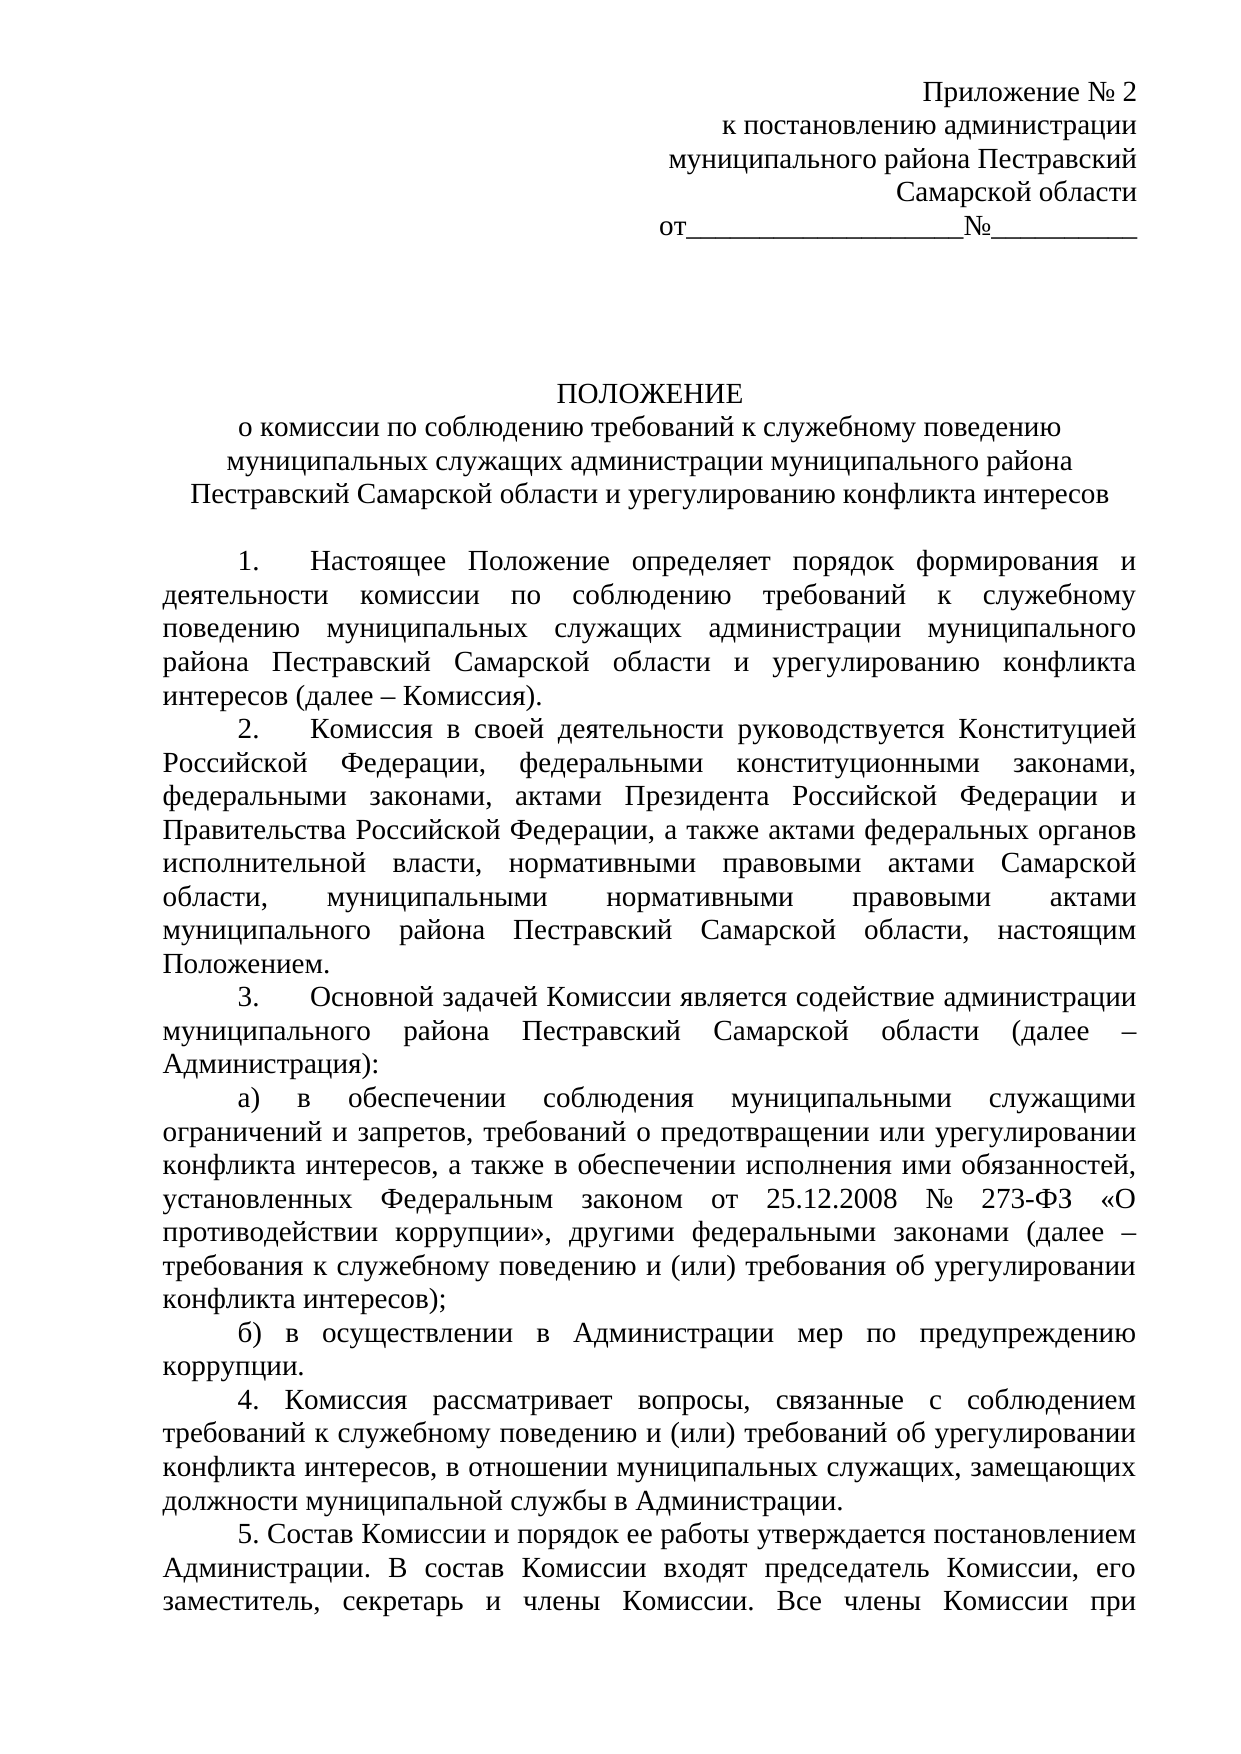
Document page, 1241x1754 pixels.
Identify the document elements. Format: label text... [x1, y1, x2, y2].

text к постановлению администрации [162, 107, 1137, 141]
list б) в осуществлении в Администрации мер по предупреждению коррупции. [162, 1315, 1137, 1382]
list а) в обеспечении соблюдения муниципальными служащими ограничений и запретов, требований о предотвращении или урегулировании конфликта интересов, а также в обеспечении исполнения ими обязанностей, установленных Федеральным законом от 25.12.2008 № 273-ФЗ «О противодействии коррупции», другими федеральными законами (далее – требования к служебному поведению и (или) требования об урегулировании конфликта интересов); [162, 1080, 1137, 1315]
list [162, 1516, 1137, 1617]
text ПОЛОЖЕНИЕ [162, 376, 1137, 409]
list Основной задачей Комиссии является содействие администрации муниципального района Пестравский Самарской области (далее – Администрация): [162, 979, 1137, 1080]
list Комиссия в своей деятельности руководствуется Конституцией Российской Федерации, федеральными конституционными законами, федеральными законами, актами Президента Российской Федерации и Правительства Российской Федерации, а также актами федеральных органов исполнительной власти, нормативными правовыми актами Самарской области, муниципальными нормативными правовыми актами муниципального района Пестравский Самарской области, настоящим Положением. [162, 711, 1137, 979]
list Настоящее Положение определяет порядок формирования и деятельности комиссии по соблюдению требований к служебному поведению муниципальных служащих администрации муниципального района Пестравский Самарской области и урегулированию конфликта интересов (далее – Комиссия). [162, 543, 1137, 711]
text от___________________№__________ [162, 208, 1137, 242]
text Самарской области [162, 174, 1137, 208]
list 4. Комиссия рассматривает вопросы, связанные с соблюдением требований к служебному поведению и (или) требований об урегулировании конфликта интересов, в отношении муниципальных служащих, замещающих должности муниципальной службы в Администрации. [162, 1382, 1137, 1516]
text Приложение № 2 [162, 74, 1137, 107]
text о комиссии по соблюдению требований к служебному поведению муниципальных служащих администрации муниципального района Пестравский Самарской области и урегулированию конфликта интересов [162, 409, 1137, 510]
text муниципального района Пестравский [162, 141, 1137, 174]
